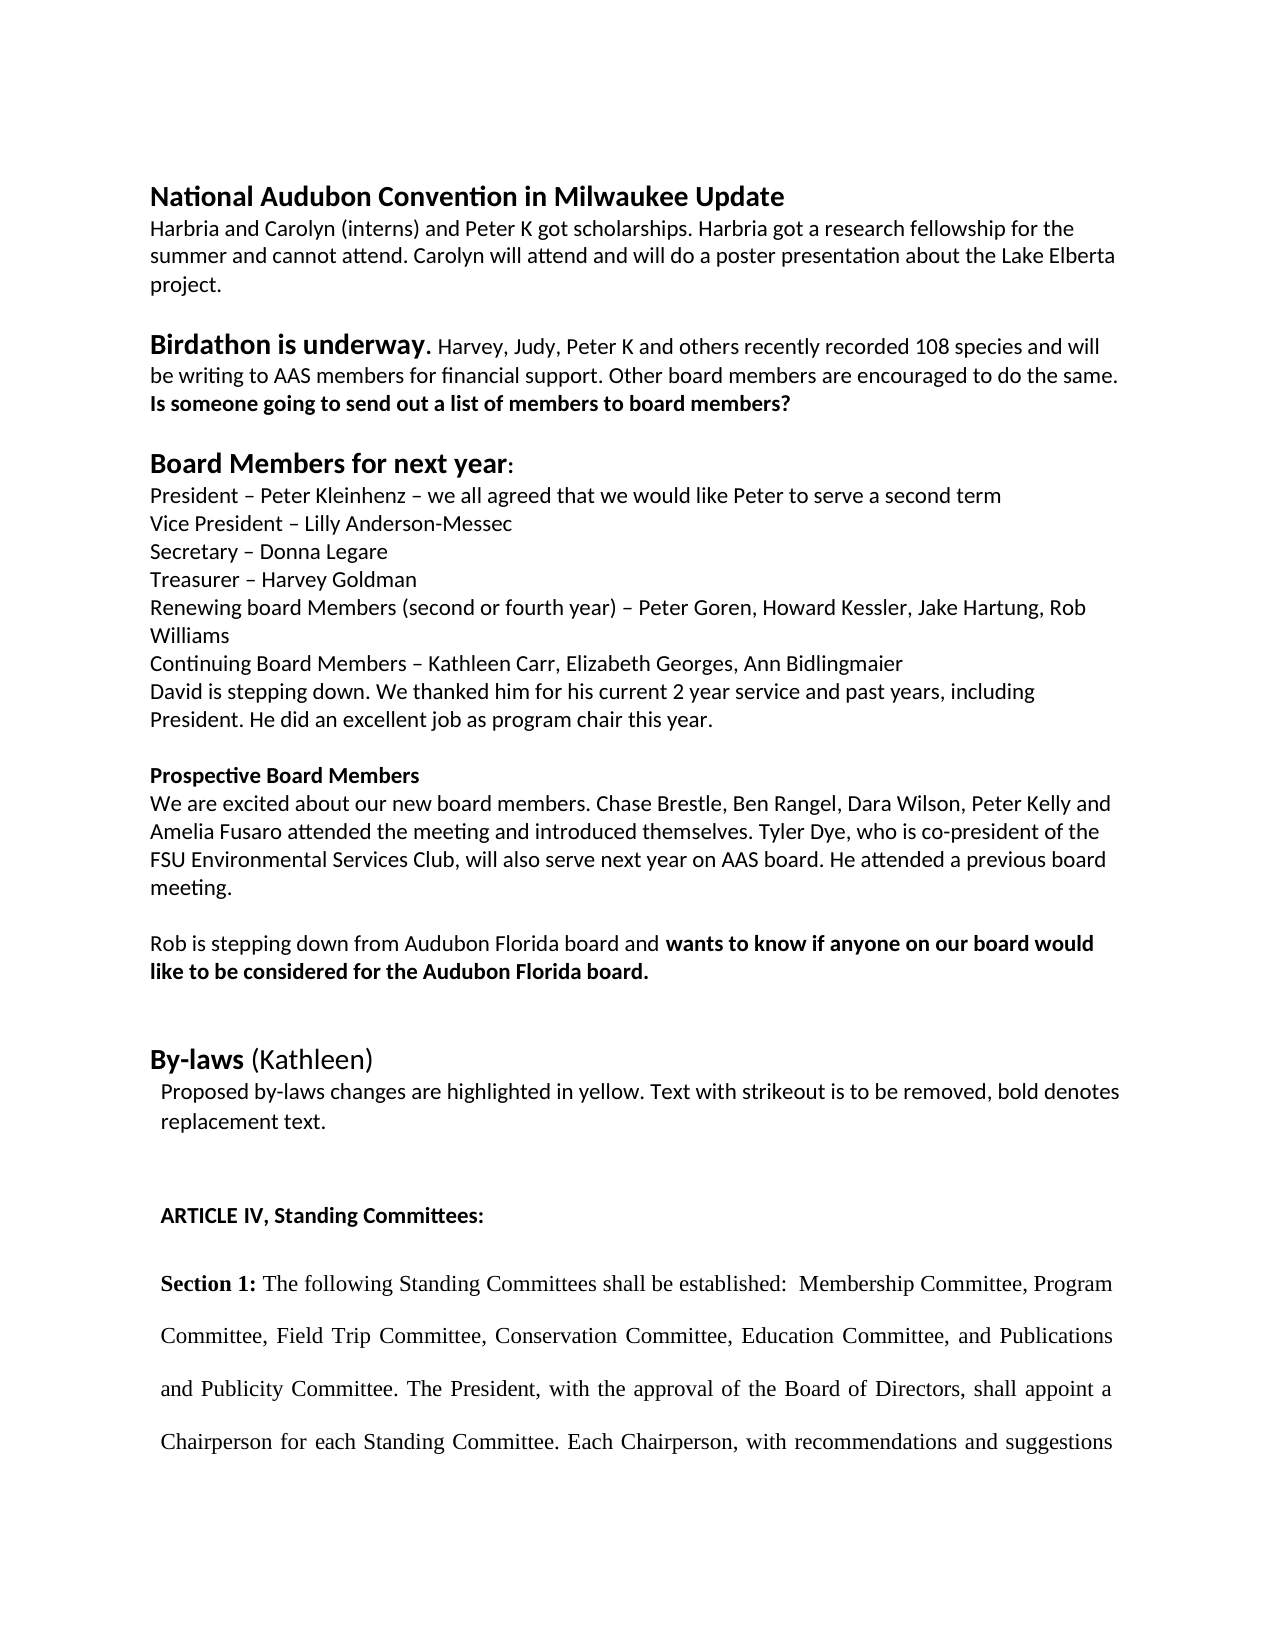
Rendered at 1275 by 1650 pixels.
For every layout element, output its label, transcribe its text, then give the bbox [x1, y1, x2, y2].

text Prospective Board Members [150, 761, 1125, 789]
text David is stepping down. We thanked him for his current 2 year service and past years, including President. He did an excellent job as program chair this year. [150, 677, 1125, 733]
text Harbria and Carolyn (interns) and Peter K got scholarships. Harbria got a research fellowship for the summer and cannot attend. Carolyn will attend and will do a poster presentation about the project. [150, 214, 1125, 298]
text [160, 1269, 1114, 1454]
text National Audubon Convention in Update [150, 178, 1125, 214]
text Proposed by-laws changes are highlighted in yellow. Text with strikeout is to be removed, bold denotes replacement text. [161, 1077, 1125, 1135]
text We are excited about our new board members. Chase Brestle, Ben Rangel, Dara Wilson, Peter Kelly and Amelia Fusaro attended the meeting and introduced themselves. Tyler Dye, who is co-president of the FSU Environmental Services Club, will also serve next year on AAS board. He attended a previous board meeting. [150, 789, 1125, 901]
text Secretary – Donna Legare [150, 537, 1125, 565]
text Birdathon is underway. Harvey, Judy, Peter K and others recently recorded 108 species and will be writing to AAS members for financial support. Other board members are encouraged to do the same. Is someone going to send out a list of members to board members? [150, 326, 1125, 417]
text Renewing board Members (second or fourth year) – Peter Goren, Howard Kessler, Jake Hartung, Rob Williams [150, 593, 1125, 649]
text By-laws (Kathleen) [150, 1041, 1125, 1077]
text Board Members for next year: [150, 445, 1125, 481]
text Rob is stepping down from Audubon Florida board and wants to know if anyone on our board would like to be considered for the Audubon Florida board. [150, 929, 1125, 985]
text Continuing Board Members – Kathleen Carr, Elizabeth Georges, Ann Bidlingmaier [150, 649, 1125, 677]
text Vice President – Lilly Anderson-Messec [150, 509, 1125, 537]
text ARTICLE IV, Standing Committees: [160, 1201, 1125, 1229]
text Treasurer – Harvey Goldman [150, 565, 1125, 593]
text President – Peter Kleinhenz – we all agreed that we would like Peter to serve a second term [150, 481, 1125, 509]
